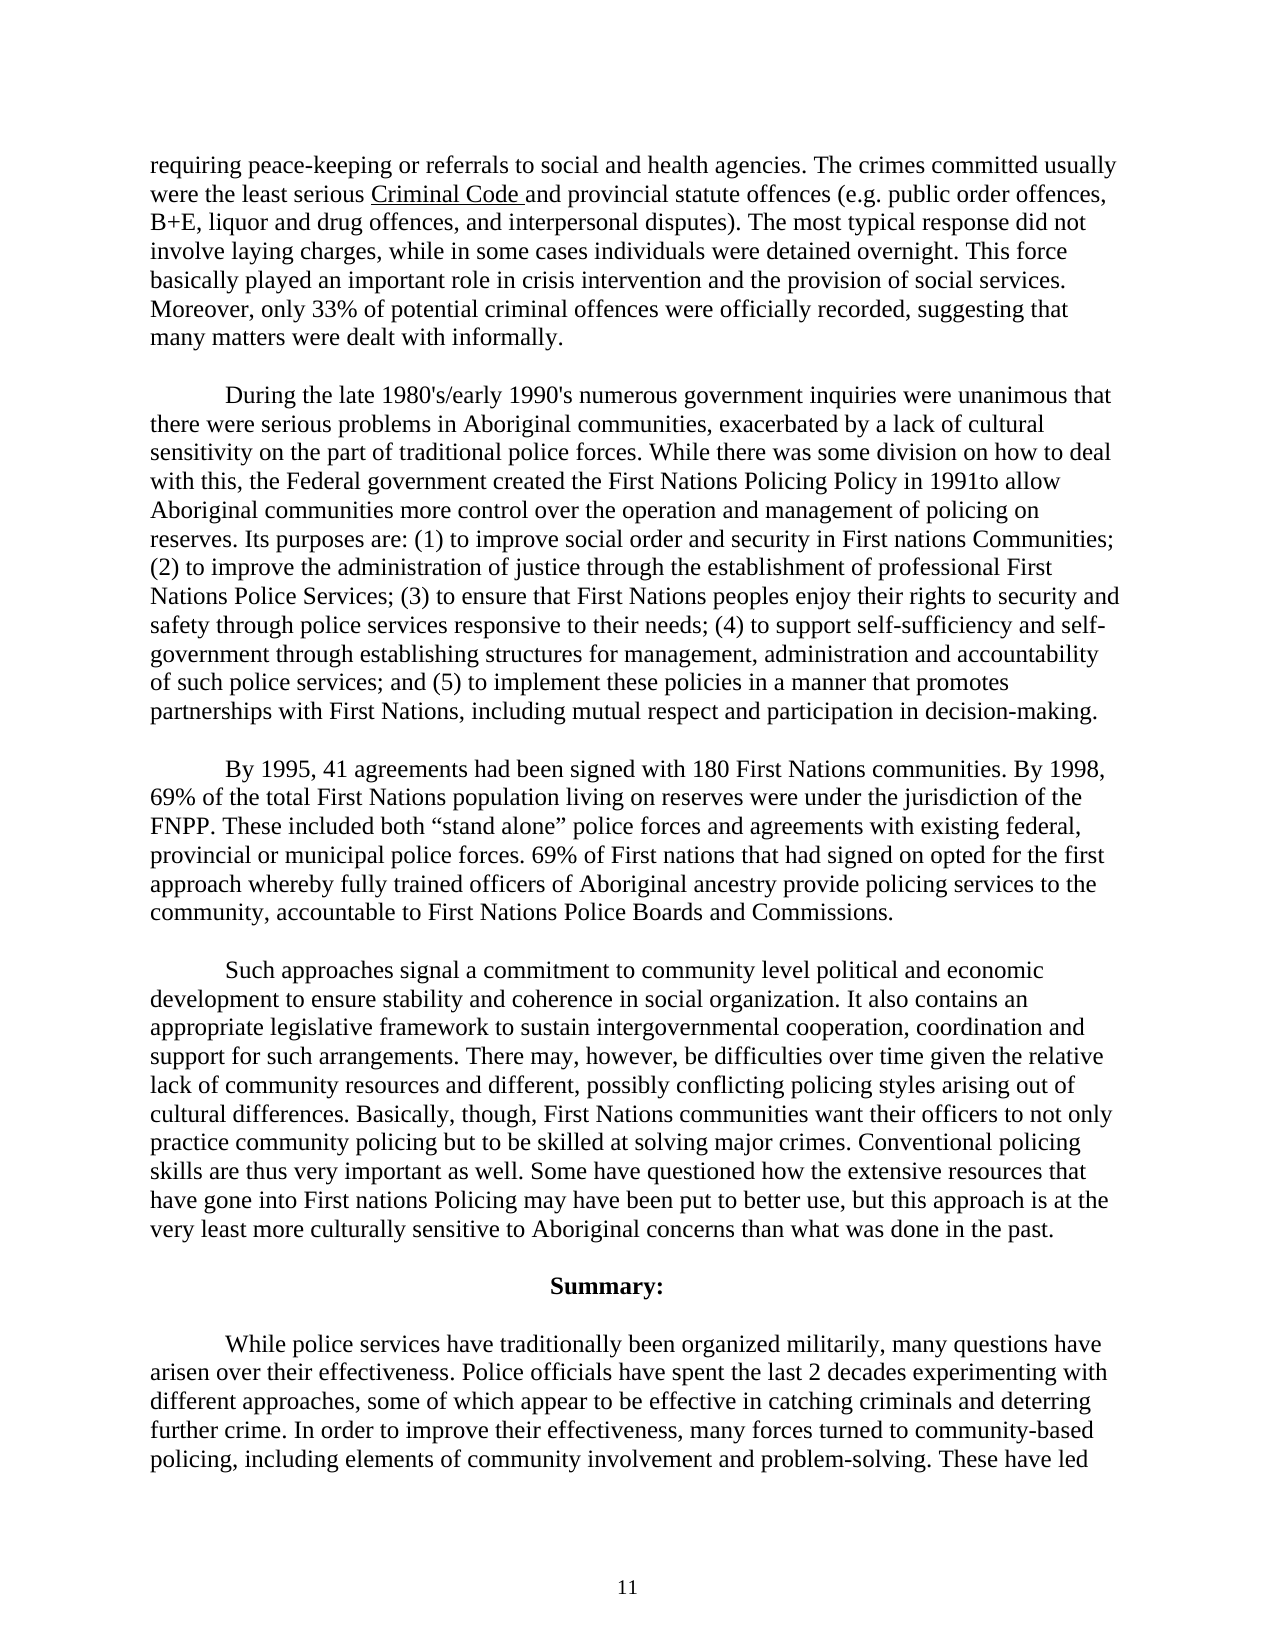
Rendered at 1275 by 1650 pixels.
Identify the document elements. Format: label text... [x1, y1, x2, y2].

text During the late 1980's/early 1990's numerous government inquiries were unanimous that there were serious problems in Aboriginal communities, exacerbated by a lack of cultural sensitivity on the part of traditional police forces. While there was some division on how to deal with this, the Federal government created the First Nations Policing Policy in 1991to allow Aboriginal communities more control over the operation and management of policing on reserves. Its purposes are: (1) to improve social order and security in First nations Communities; (2) to improve the administration of justice through the establishment of professional First Nations Police Services; (3) to ensure that First Nations peoples enjoy their rights to security and safety through police services responsive to their needs; (4) to support self-sufficiency and self-government through establishing structures for management, administration and accountability of such police services; and (5) to implement these policies in a manner that promotes partnerships with First Nations, including mutual respect and participation in decision-making. [150, 380, 1125, 725]
text Such approaches signal a commitment to community level political and economic development to ensure stability and coherence in social organization. It also contains an appropriate legislative framework to sustain intergovernmental cooperation, coordination and support for such arrangements. There may, however, be difficulties over time given the relative lack of community resources and different, possibly conflicting policing styles arising out of cultural differences. Basically, though, First Nations communities want their officers to not only practice community policing but to be skilled at solving major crimes. Conventional policing skills are thus very important as well. Some have questioned how the extensive resources that have gone into First nations Policing may have been put to better use, but this approach is at the very least more culturally sensitive to Aboriginal concerns than what was done in the past. [150, 955, 1125, 1242]
text Summary: [150, 1271, 1125, 1300]
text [150, 1329, 1125, 1472]
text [150, 150, 1125, 351]
text By 1995, 41 agreements had been signed with 180 First Nations communities. By 1998, 69% of the total First Nations population living on reserves were under the jurisdiction of the FNPP. These included both “stand alone” police forces and agreements with existing federal, provincial or municipal police forces. 69% of First nations that had signed on opted for the first approach whereby fully trained officers of Aboriginal ancestry provide policing services to the community, accountable to First Nations Police Boards and Commissions. [150, 754, 1125, 926]
